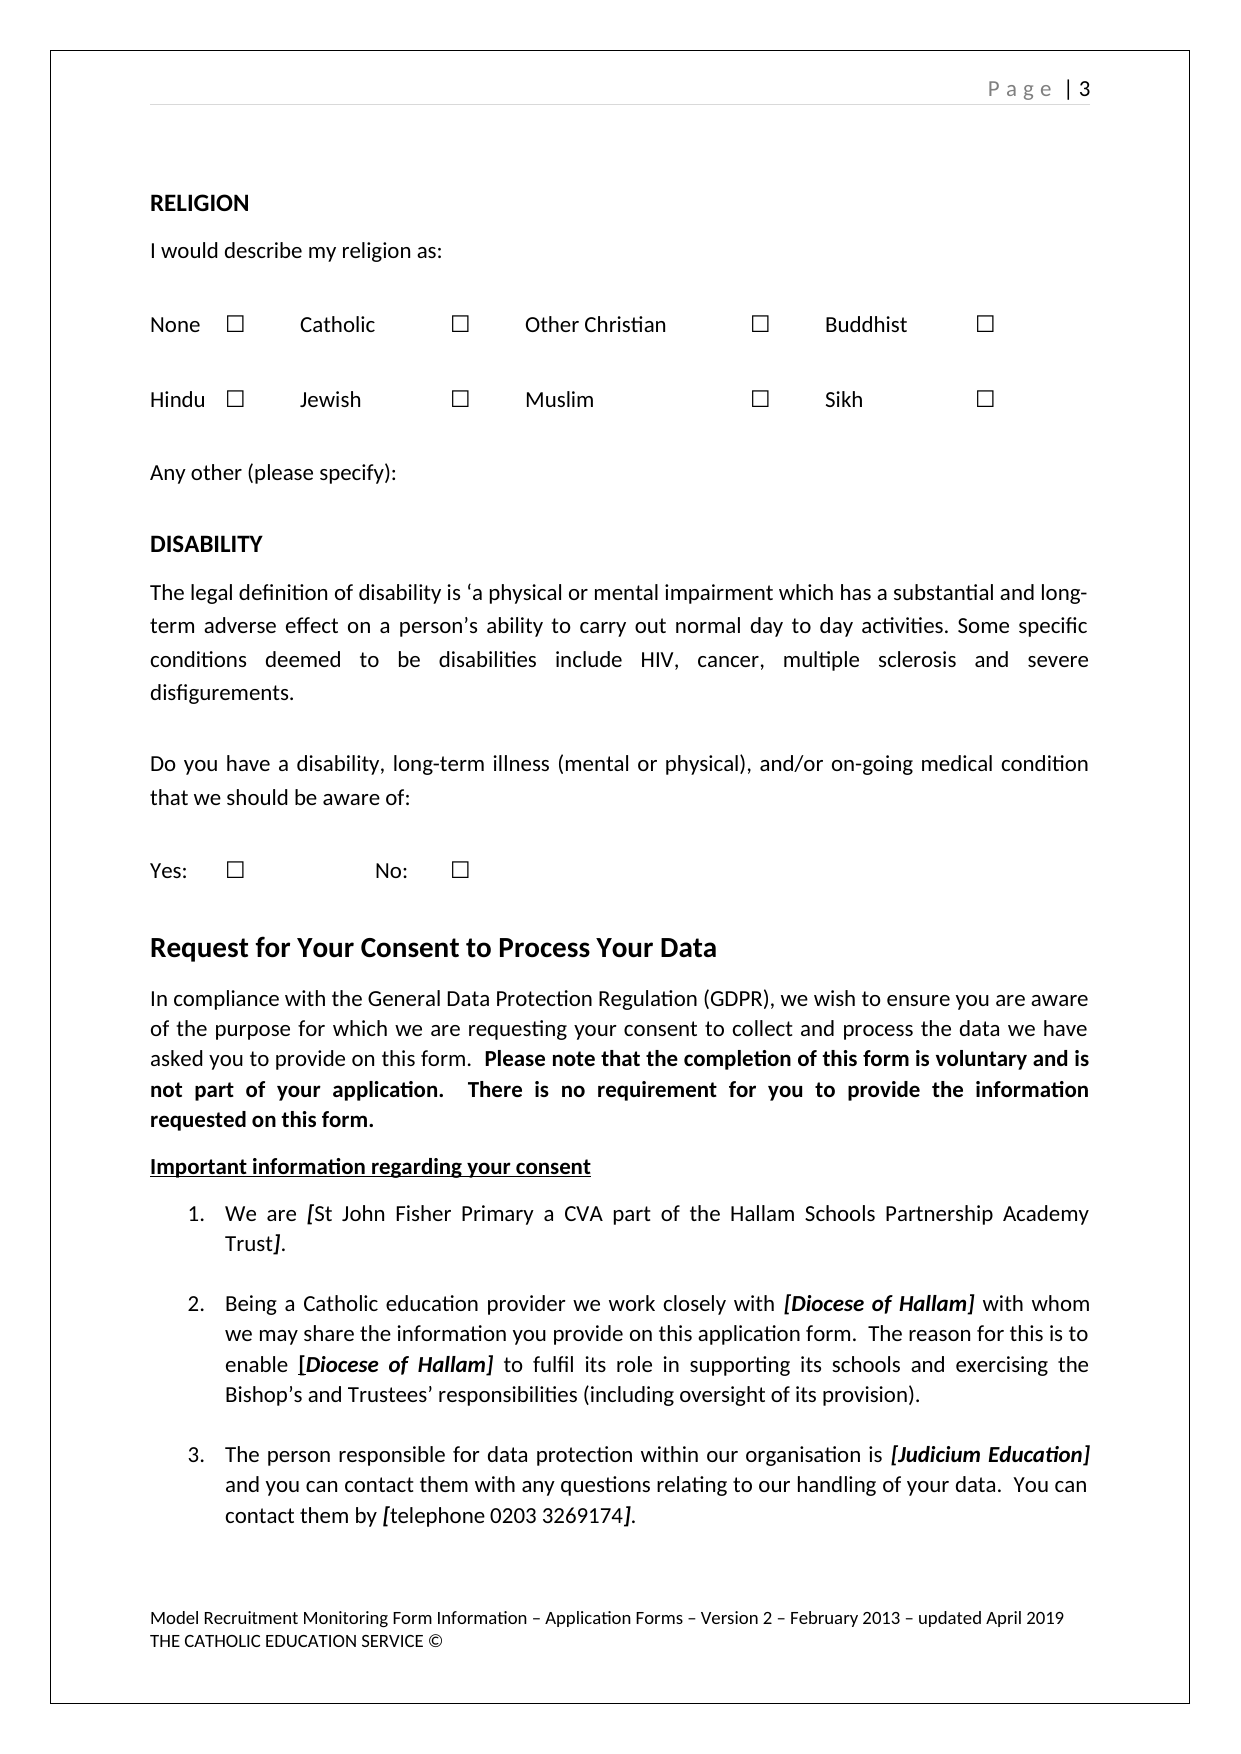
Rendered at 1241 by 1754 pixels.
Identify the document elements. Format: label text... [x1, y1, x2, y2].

subtitle RELIGION [150, 187, 1090, 218]
text Do you have a disability, long-term illness (mental or physical), and/or on-going medical condition that we should be aware of: [150, 749, 1090, 811]
text None Catholic Other Christian Buddhist [150, 308, 1090, 339]
list Being a Catholic education provider we work closely with [Diocese of Hallam] with whom we may share the information you provide on this application form. The reason for this is to enable [Diocese of Hallam] to fulfil its role in supporting its schools and exercising the Bishop’s and Trustees’ responsibilities (including oversight of its provision). [187, 1289, 1090, 1408]
text The legal definition of disability is ‘a physical or mental impairment which has a substantial and long-term adverse effect on a person’s ability to carry out normal day to day activities. Some specific conditions deemed to be disabilities include HIV, cancer, multiple sclerosis and severe disfigurements. [150, 578, 1090, 706]
text In compliance with the General Data Protection Regulation (GDPR), we wish to ensure you are aware of the purpose for which we are requesting your consent to collect and process the data we have asked you to provide on this form. Please note that the completion of this form is voluntary and is not part of your application. There is no requirement for you to provide the information requested on this form. [150, 984, 1090, 1133]
title DISABILITY [150, 529, 1090, 559]
text Hindu Jewish Muslim Sikh [150, 383, 1090, 414]
text Any other (please specify): [150, 458, 1090, 486]
text Request for Your Consent to Process Your Data [150, 929, 1090, 964]
text Yes: No: [150, 854, 1090, 885]
list We are [St John Fisher Primary a CVA part of the Hallam Schools Partnership Academy Trust]. [187, 1199, 1090, 1257]
text I would describe my religion as: [150, 237, 1090, 264]
list The person responsible for data protection within our organisation is [Judicium Education] and you can contact them with any questions relating to our handling of your data. You can contact them by [telephone 0203 3269174]. [187, 1440, 1090, 1529]
text Important information regarding your consent [150, 1152, 1090, 1180]
